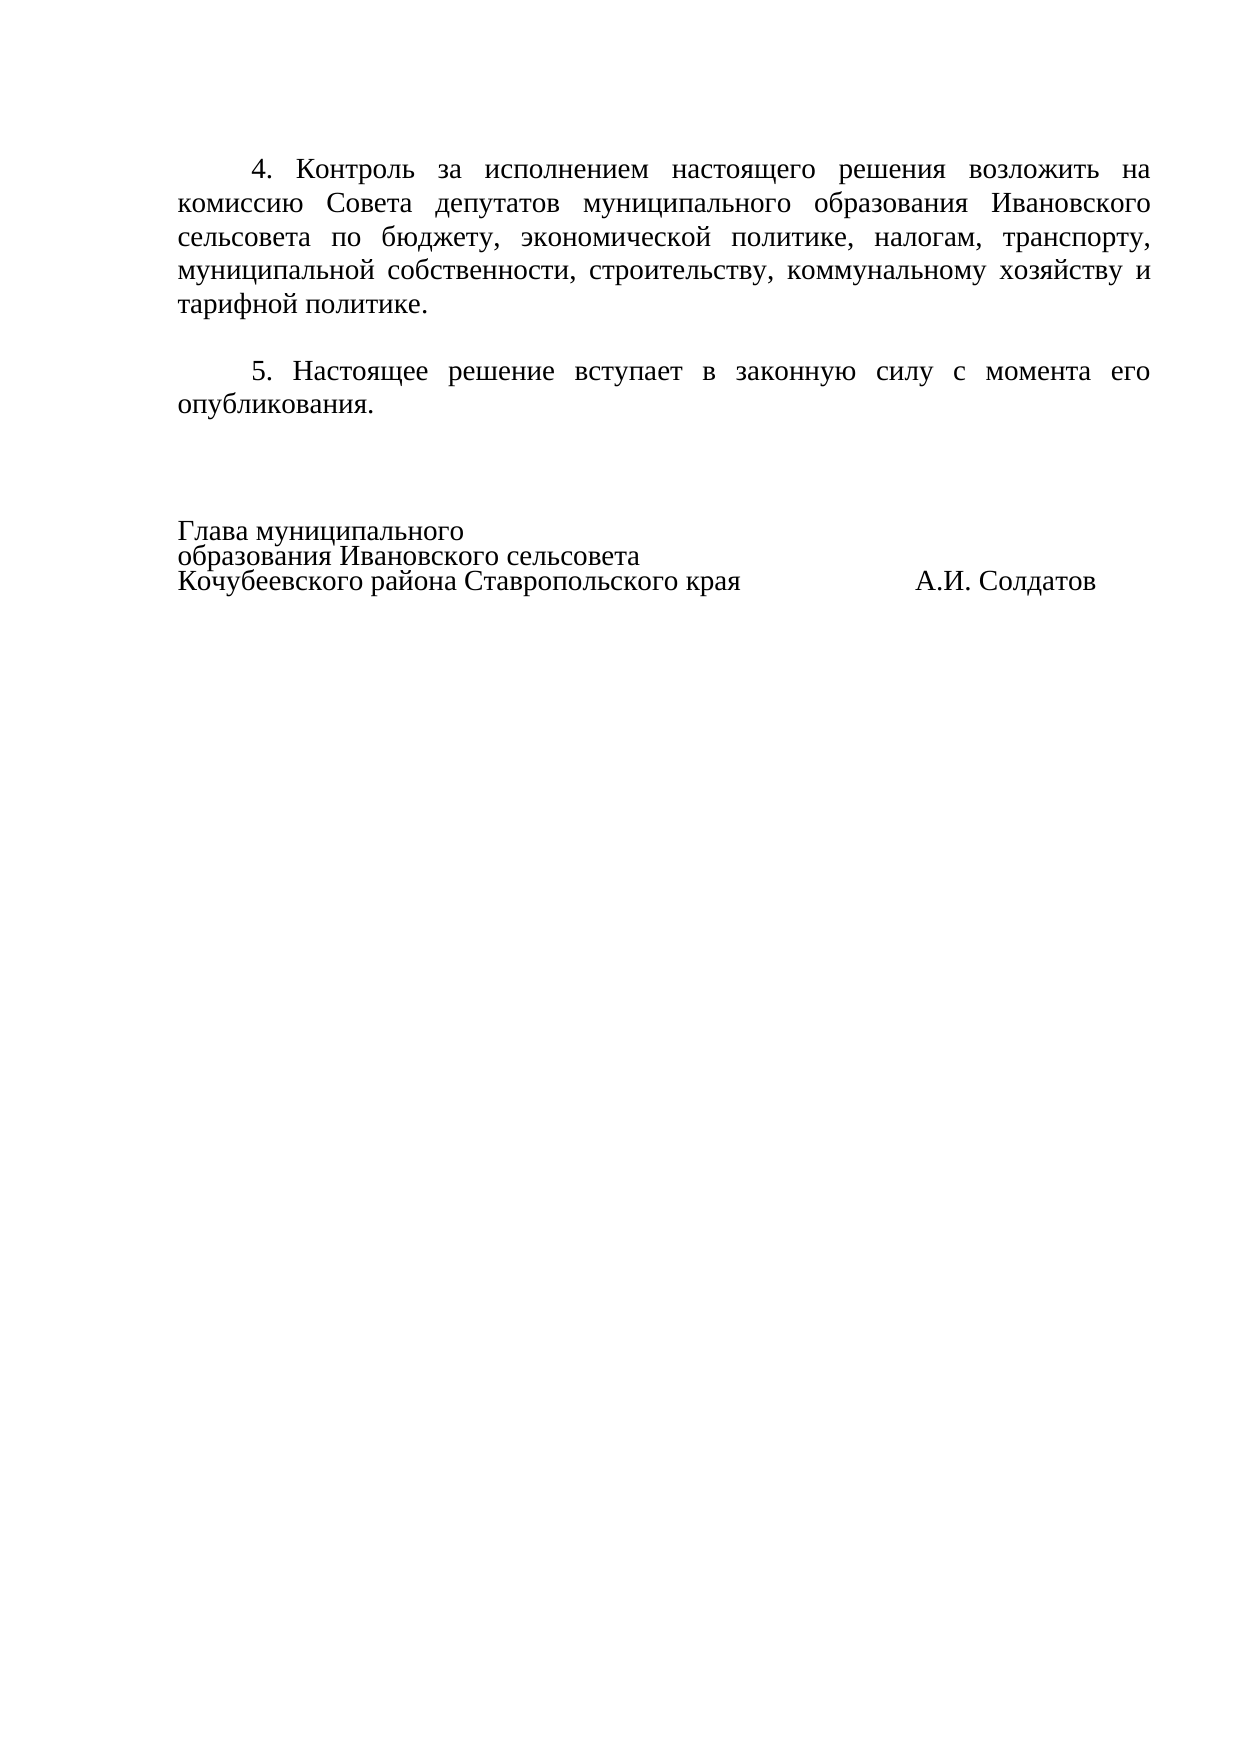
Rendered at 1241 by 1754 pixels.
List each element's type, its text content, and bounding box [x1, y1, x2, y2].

list 5. Настоящее решение вступает в законную силу с момента его опубликования. [177, 353, 1152, 420]
text Кочубеевского района Ставропольского края А.И. Солдатов [177, 571, 1152, 596]
text 4. Контроль за исполнением настоящего решения возложить на комиссию Совета депутатов муниципального образования Ивановского сельсовета по бюджету, экономической политике, налогам, транспорту, муниципальной собственности, строительству, коммунальному хозяйству и тарифной политике. [177, 152, 1152, 319]
text образования Ивановского сельсовета [177, 546, 1152, 571]
text Глава муниципального [177, 521, 1152, 546]
